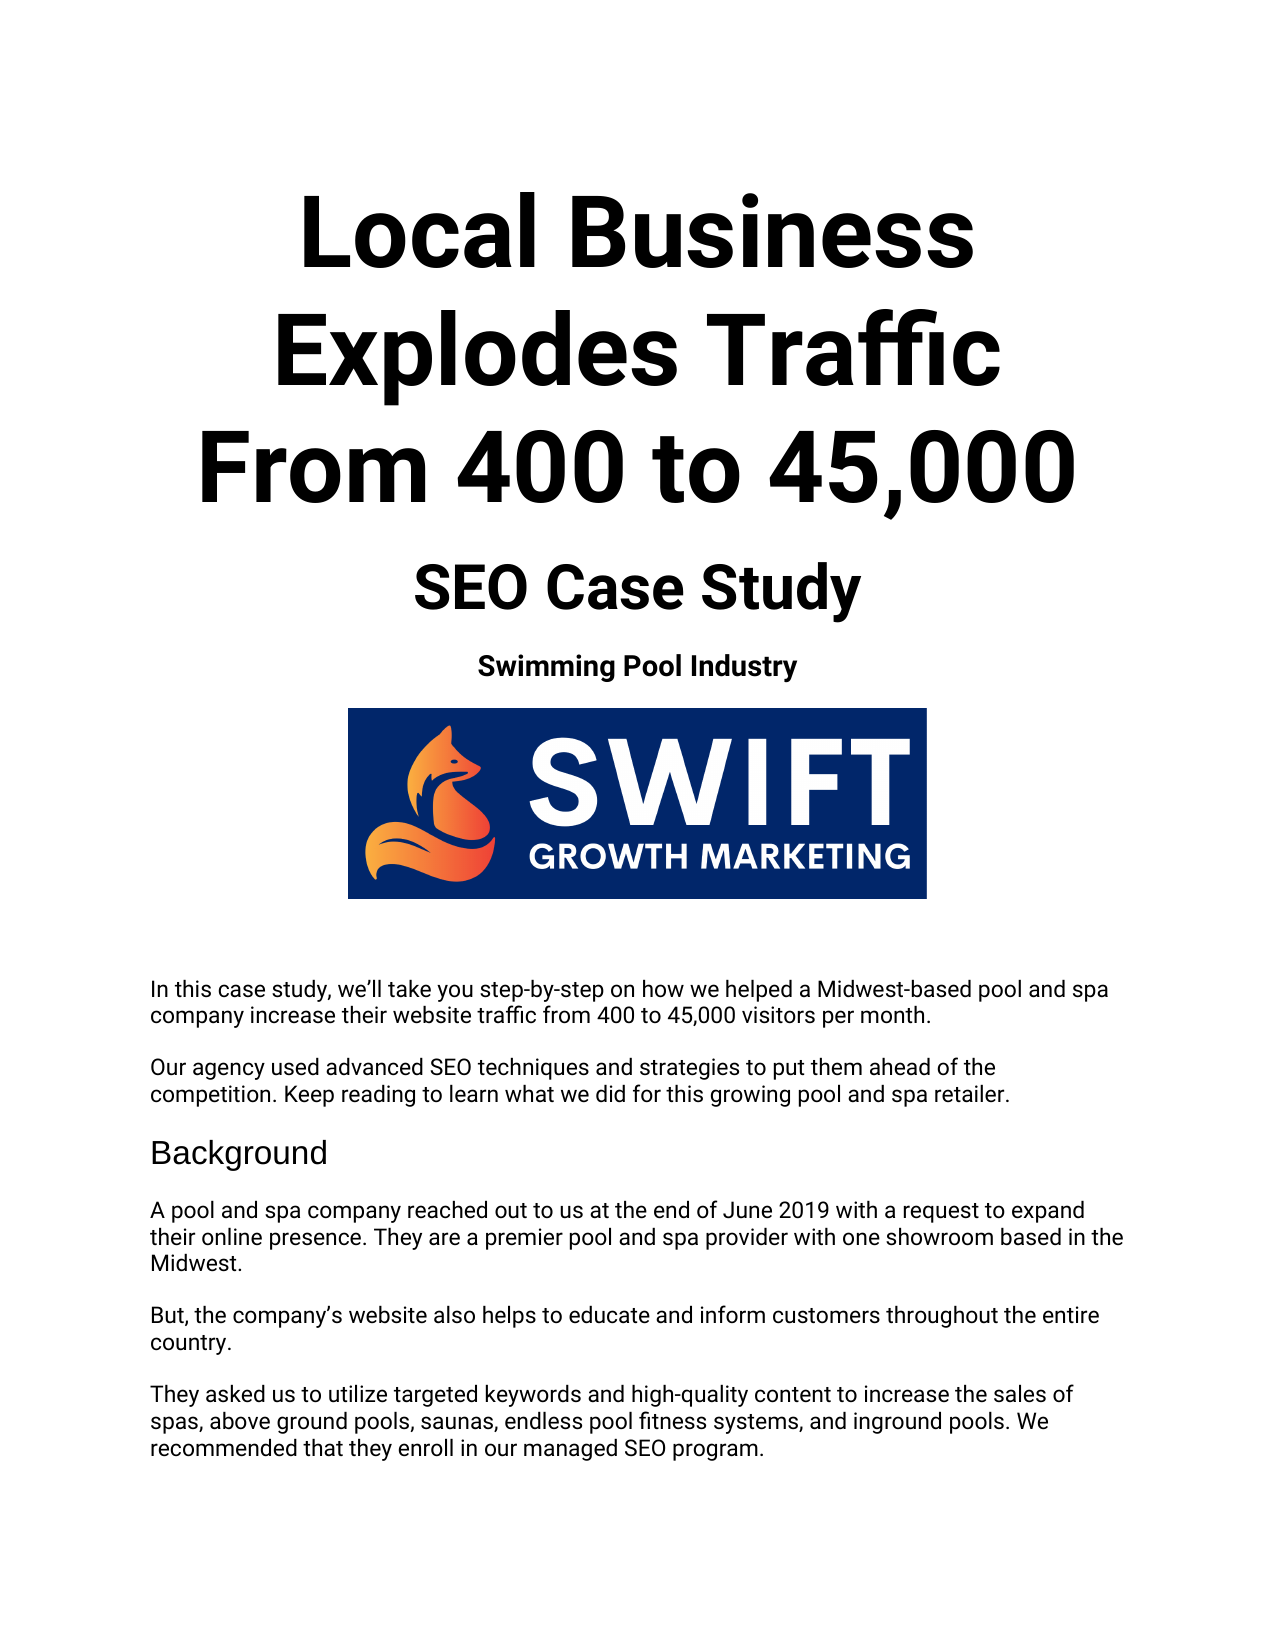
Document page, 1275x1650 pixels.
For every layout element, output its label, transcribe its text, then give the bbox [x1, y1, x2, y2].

text Local Business Explodes Traffic From 400 to 45,000 [150, 175, 1125, 527]
text SEO Case Study [150, 552, 1125, 625]
text Our agency used advanced SEO techniques and strategies to put them ahead of the competition. Keep reading to learn what we did for this growing pool and spa retailer. [150, 1054, 1125, 1108]
picture [348, 708, 927, 899]
text Swimming Pool Industry [150, 650, 1125, 684]
text They asked us to utilize targeted keywords and high-quality content to increase the sales of spas, above ground pools, saunas, endless pool fitness systems, and inground pools. We recommended that they enroll in our managed SEO program. [150, 1381, 1125, 1462]
text But, the company’s website also helps to educate and inform customers throughout the entire country. [150, 1302, 1125, 1356]
text In this case study, we’ll take you step-by-step on how we helped a Midwest-based pool and spa company increase their website traffic from 400 to 45,000 visitors per month. [150, 976, 1125, 1029]
subtitle Background [150, 1133, 1125, 1172]
text A pool and spa company reached out to us at the end of June 2019 with a request to expand their online presence. They are a premier pool and spa provider with one showroom based in the Midwest. [150, 1197, 1125, 1277]
